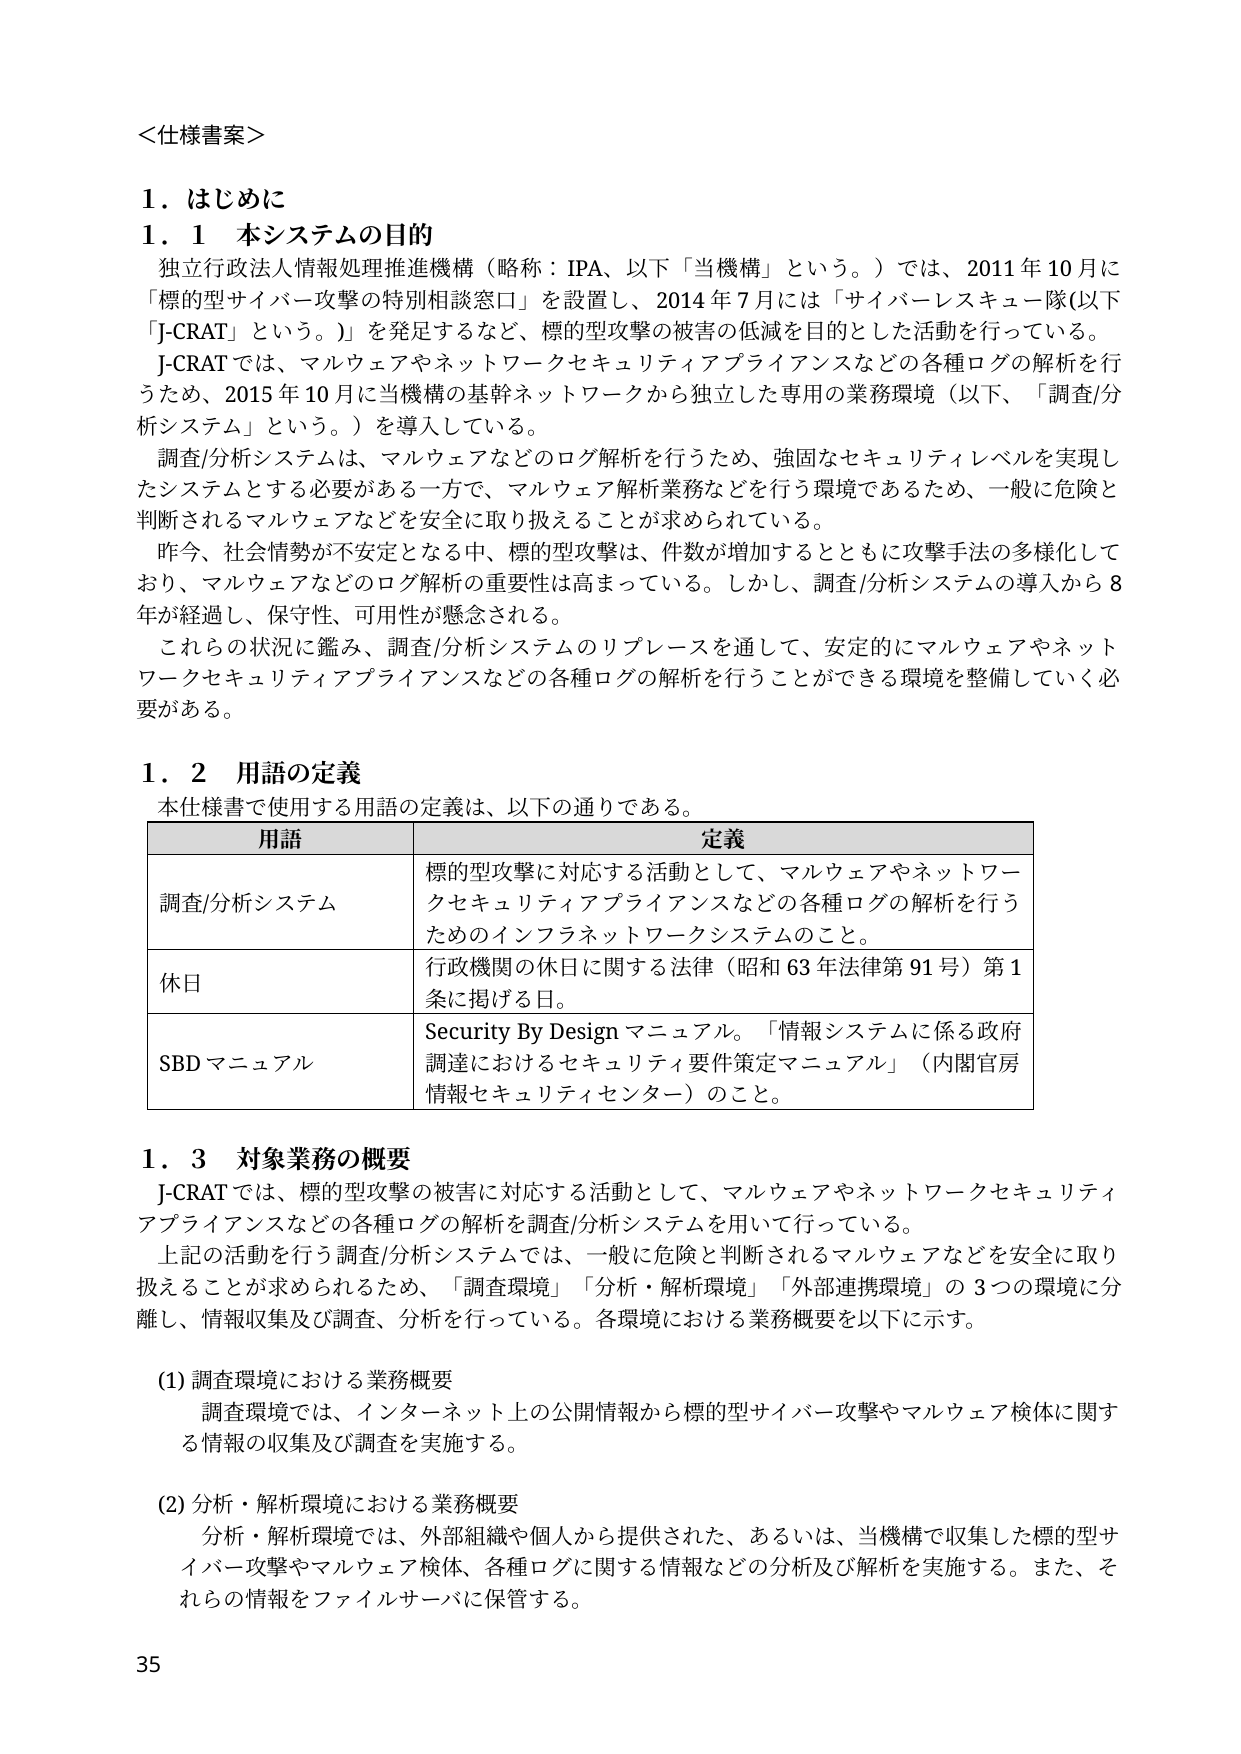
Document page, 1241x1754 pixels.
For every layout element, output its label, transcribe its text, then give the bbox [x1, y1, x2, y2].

table_cell 行政機関の休日に関する法律（昭和63年法律第91号）第1条に掲げる日。 [414, 950, 1033, 1013]
table_cell 標的型攻撃に対応する活動として、マルウェアやネットワークセキュリティアプライアンスなどの各種ログの解析を行うためのインフラネットワークシステムのこと。 [414, 855, 1033, 949]
subtitle １．はじめに [136, 179, 1122, 216]
subtitle １．２ 用語の定義 [136, 754, 1122, 790]
text J-CRATでは、標的型攻撃の被害に対応する活動として、マルウェアやネットワークセキュリティアプライアンスなどの各種ログの解析を調査/分析システムを用いて行っている。 [136, 1176, 1122, 1239]
subtitle １．１ 本システムの目的 [136, 216, 1122, 251]
text 調査/分析システムは、マルウェアなどのログ解析を行うため、強固なセキュリティレベルを実現したシステムとする必要がある一方で、マルウェア解析業務などを行う環境であるため、一般に危険と判断されるマルウェアなどを安全に取り扱えることが求められている。 [136, 441, 1122, 535]
text J-CRATでは、マルウェアやネットワークセキュリティアプライアンスなどの各種ログの解析を行うため、2015年10月に当機構の基幹ネットワークから独立した専用の業務環境（以下、「調査/分析システム」という。）を導入している。 [136, 346, 1122, 441]
table_cell 休日 [148, 950, 413, 1013]
text (1) 調査環境における業務概要 [136, 1363, 1122, 1395]
text 独立行政法人情報処理推進機構（略称：IPA、以下「当機構」という。）では、2011年10月に「標的型サイバー攻撃の特別相談窓口」を設置し、2014年7月には「サイバーレスキュー隊(以下「J-CRAT」という。)」を発足するなど、標的型攻撃の被害の低減を目的とした活動を行っている。 [136, 251, 1122, 346]
table_header 用語 [148, 823, 413, 854]
text 本仕様書で使用する用語の定義は、以下の通りである。 [136, 790, 1122, 821]
text 分析・解析環境では、外部組織や個人から提供された、あるいは、当機構で収集した標的型サイバー攻撃やマルウェア検体、各種ログに関する情報などの分析及び解析を実施する。また、それらの情報をファイルサーバに保管する。 [179, 1519, 1122, 1613]
table_cell Security By Designマニュアル。「情報システムに係る政府調達におけるセキュリティ要件策定マニュアル」（内閣官房情報セキュリティセンター）のこと。 [414, 1014, 1033, 1109]
text これらの状況に鑑み、調査/分析システムのリプレースを通して、安定的にマルウェアやネットワークセキュリティアプライアンスなどの各種ログの解析を行うことができる環境を整備していく必要がある。 [136, 630, 1122, 724]
table_header 定義 [414, 823, 1033, 854]
subtitle １．３ 対象業務の概要 [136, 1140, 1122, 1176]
table_cell 調査/分析システム [148, 855, 413, 949]
text ＜仕様書案＞ [136, 118, 1122, 150]
table_cell SBDマニュアル [148, 1014, 413, 1109]
text 調査環境では、インターネット上の公開情報から標的型サイバー攻撃やマルウェア検体に関する情報の収集及び調査を実施する。 [179, 1395, 1122, 1458]
text 上記の活動を行う調査/分析システムでは、一般に危険と判断されるマルウェアなどを安全に取り扱えることが求められるため、「調査環境」「分析・解析環境」「外部連携環境」の3つの環境に分離し、情報収集及び調査、分析を行っている。各環境における業務概要を以下に示す。 [136, 1239, 1122, 1333]
text 昨今、社会情勢が不安定となる中、標的型攻撃は、件数が増加するとともに攻撃手法の多様化しており、マルウェアなどのログ解析の重要性は高まっている。しかし、調査/分析システムの導入から8年が経過し、保守性、可用性が懸念される。 [136, 535, 1122, 630]
text (2) 分析・解析環境における業務概要 [136, 1487, 1122, 1519]
